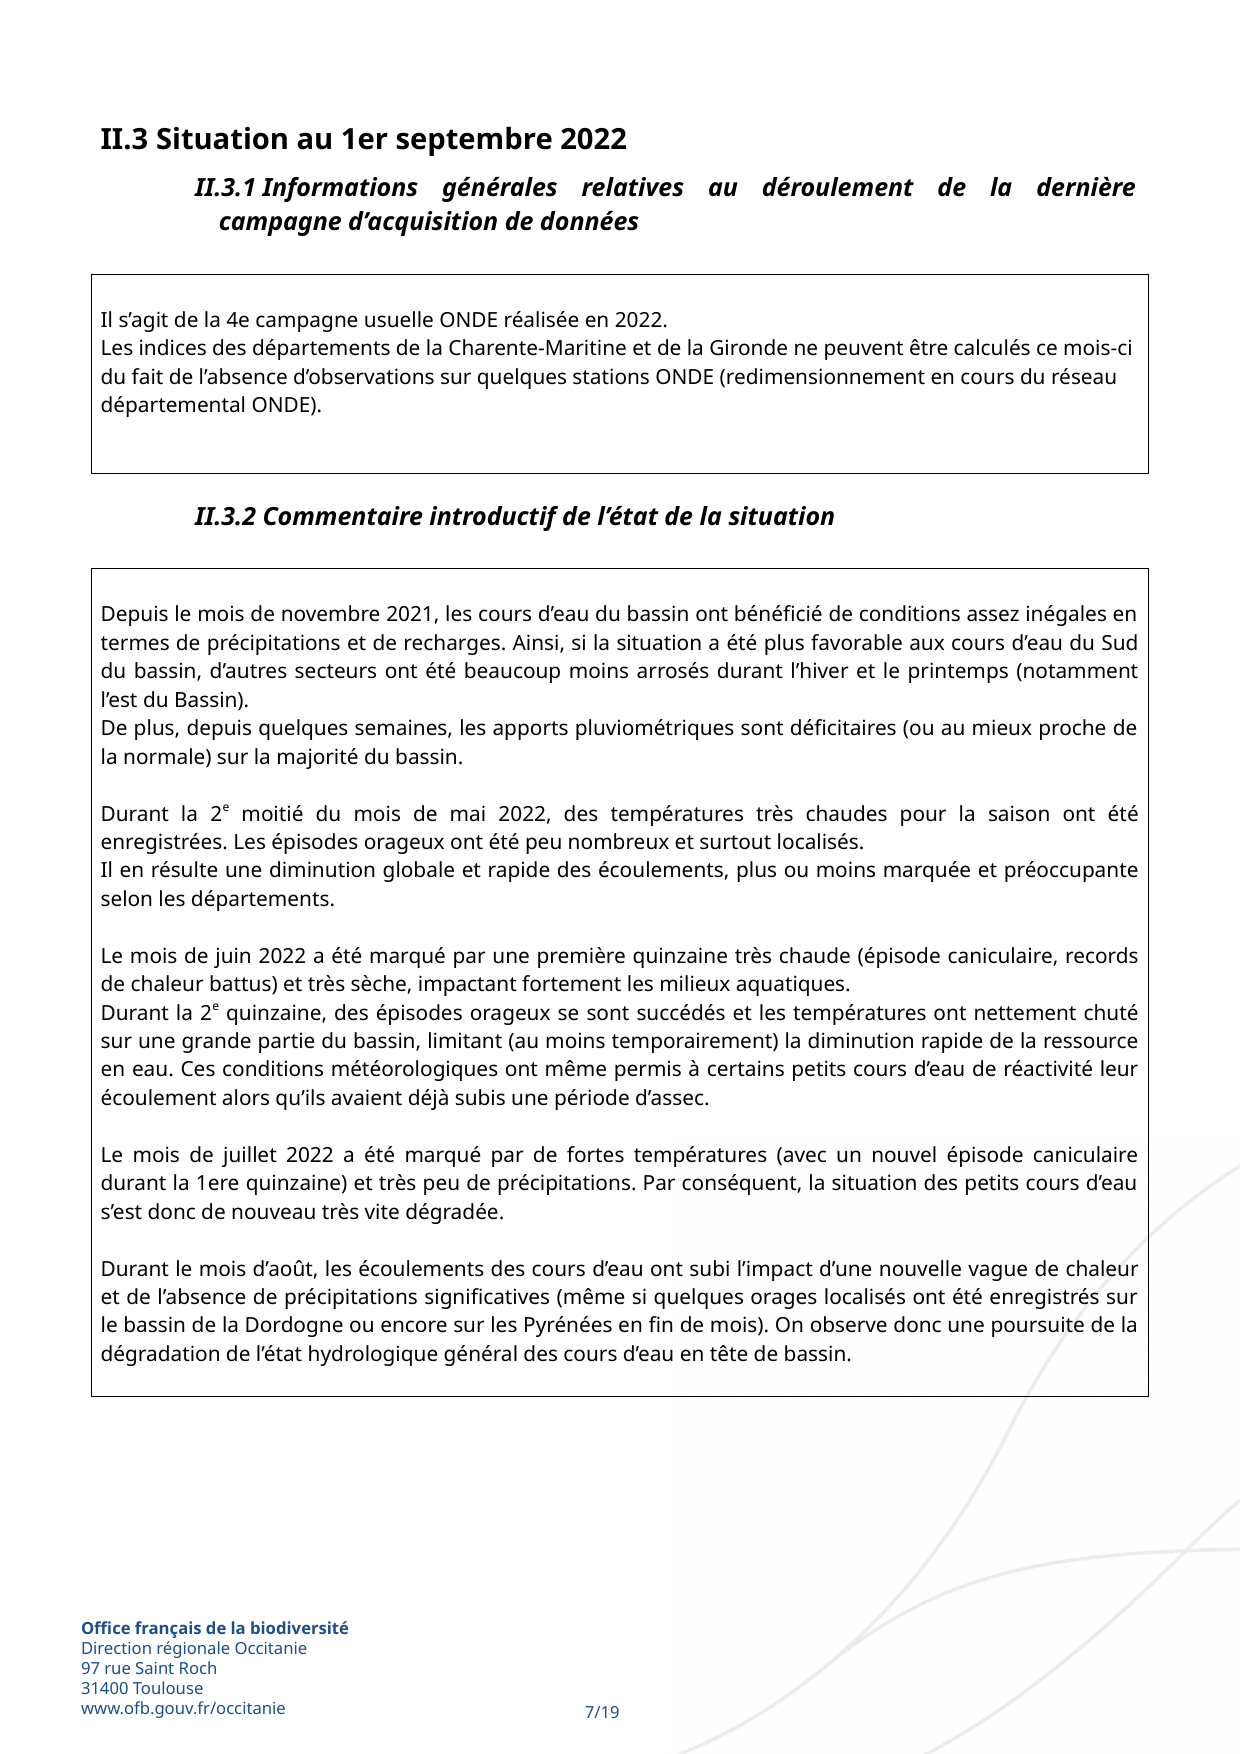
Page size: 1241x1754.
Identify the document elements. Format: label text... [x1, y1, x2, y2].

text Durant la 2e quinzaine, des épisodes orageux se sont succédés et les températures ont nettement chuté sur une grande partie du bassin, limitant (au moins temporairement) la diminution rapide de la ressource en eau. Ces conditions météorologiques ont même permis à certains petits cours d’eau de réactivité leur écoulement alors qu’ils avaient déjà subis une période d’assec. [100, 998, 1140, 1111]
text Il s’agit de la 4e campagne usuelle ONDE réalisée en 2022. [100, 305, 1140, 333]
text Depuis le mois de novembre 2021, les cours d’eau du bassin ont bénéficié de conditions assez inégales en termes de précipitations et de recharges. Ainsi, si la situation a été plus favorable aux cours d’eau du Sud du bassin, d’autres secteurs ont été beaucoup moins arrosés durant l’hiver et le printemps (notamment l’est du Bassin). [100, 599, 1140, 713]
text Durant la 2e moitié du mois de mai 2022, des températures très chaudes pour la saison ont été enregistrées. Les épisodes orageux ont été peu nombreux et surtout localisés. [100, 799, 1140, 856]
text Durant le mois d’août, les écoulements des cours d’eau ont subi l’impact d’une nouvelle vague de chaleur et de l’absence de précipitations significatives (même si quelques orages localisés ont été enregistrés sur le bassin de la Dordogne ou encore sur les Pyrénées en fin de mois). On observe donc une poursuite de la dégradation de l’état hydrologique général des cours d’eau en tête de bassin. [100, 1254, 1140, 1367]
subtitle Situation au 1er septembre 2022 [100, 118, 1140, 158]
text De plus, depuis quelques semaines, les apports pluviométriques sont déficitaires (ou au mieux proche de la normale) sur la majorité du bassin. [100, 713, 1140, 770]
subtitle Commentaire introductif de l’état de la situation [195, 498, 1140, 532]
text Le mois de juillet 2022 a été marqué par de fortes températures (avec un nouvel épisode caniculaire durant la 1ere quinzaine) et très peu de précipitations. Par conséquent, la situation des petits cours d’eau s’est donc de nouveau très vite dégradée. [100, 1140, 1140, 1225]
picture [668, 1136, 1148, 1396]
text Il en résulte une diminution globale et rapide des écoulements, plus ou moins marquée et préoccupante selon les départements. [100, 856, 1140, 912]
subtitle Informations générales relatives au déroulement de la dernière campagne d’acquisition de données [195, 169, 1140, 238]
picture [668, 1136, 1240, 1754]
text Les indices des départements de la Charente-Maritine et de la Gironde ne peuvent être calculés ce mois-ci du fait de l’absence d’observations sur quelques stations ONDE (redimensionnement en cours du réseau départemental ONDE). [100, 333, 1140, 419]
text Le mois de juin 2022 a été marqué par une première quinzaine très chaude (épisode caniculaire, records de chaleur battus) et très sèche, impactant fortement les milieux aquatiques. [100, 941, 1140, 998]
